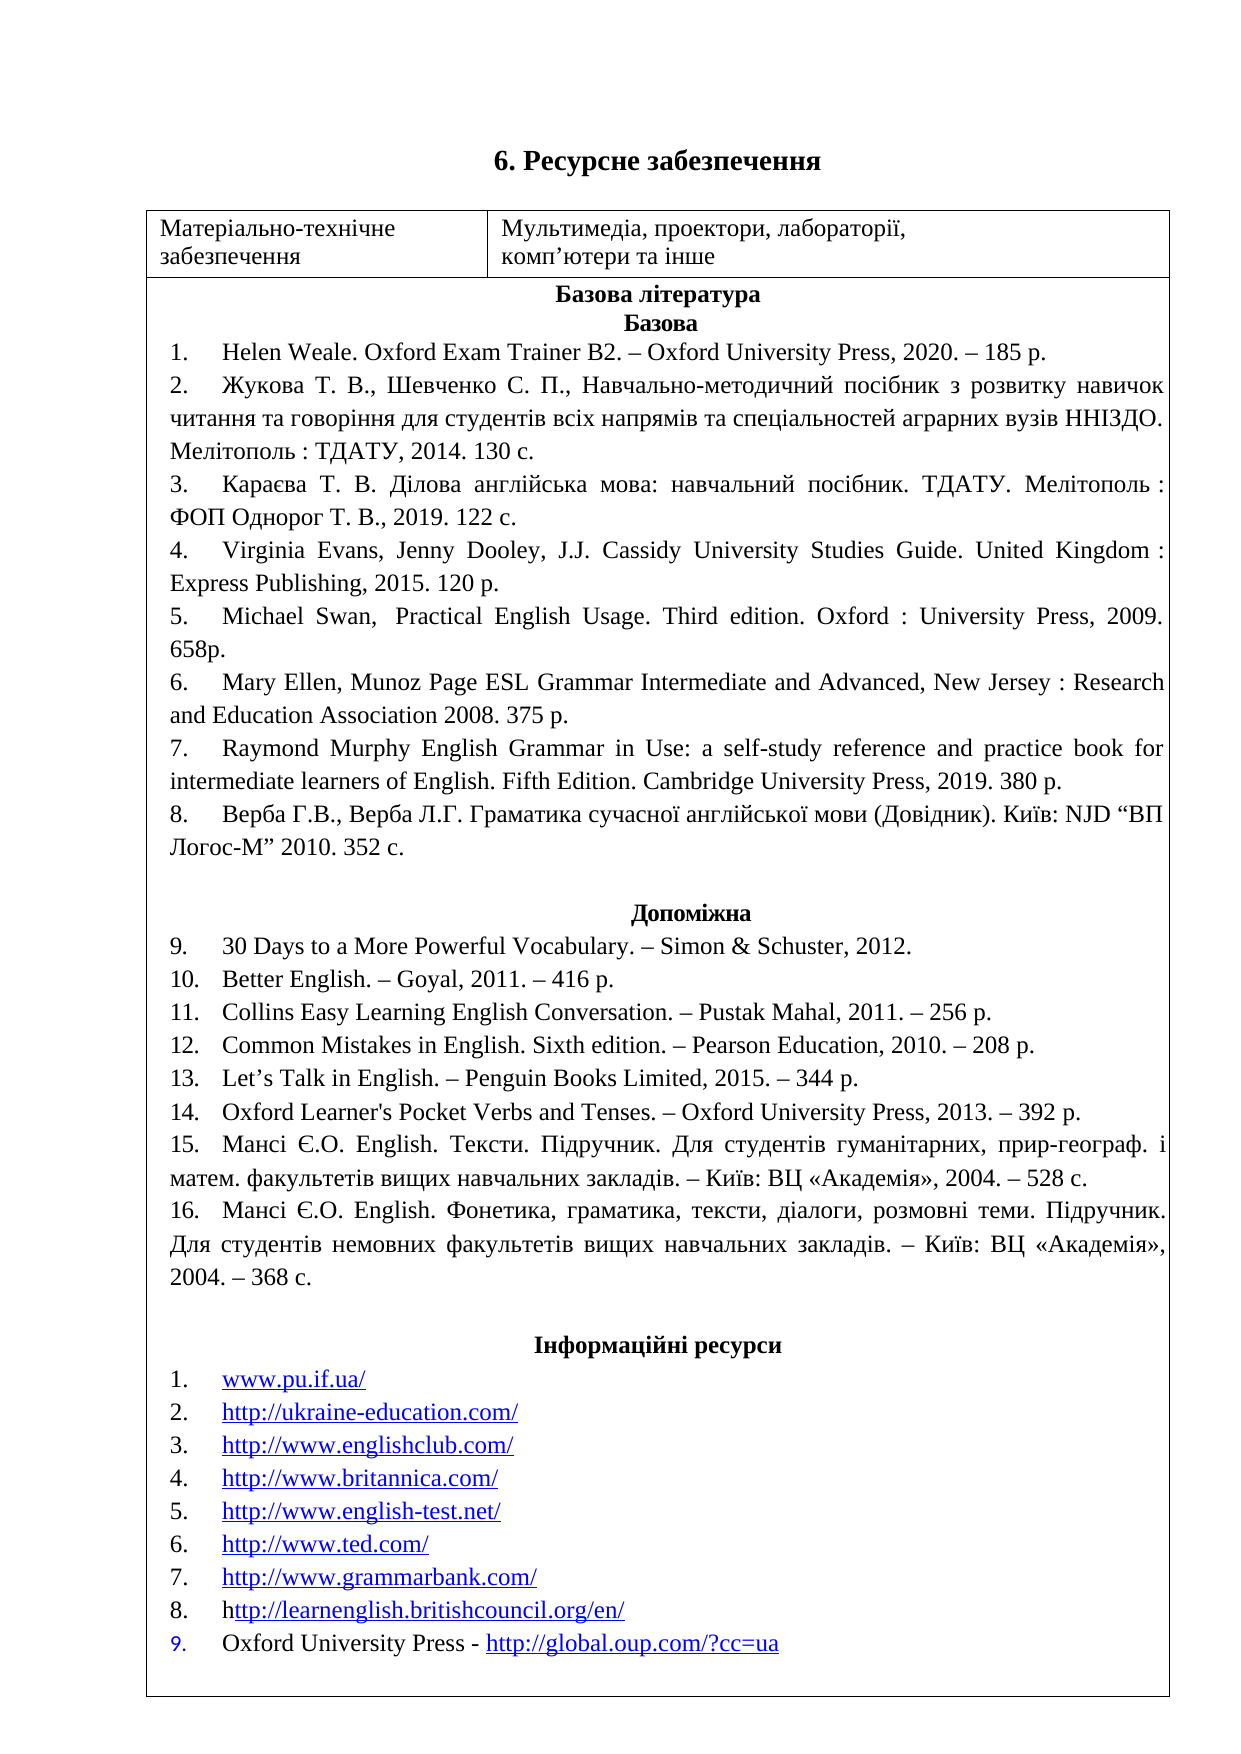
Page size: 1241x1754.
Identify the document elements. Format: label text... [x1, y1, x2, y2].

list Ресурсне забезпечення [146, 143, 1169, 176]
table_header Мультимедіа, проектори, лабораторії, комп’ютери та інше [488, 211, 1169, 277]
table_cell Базова література Базова Helen Weale. Oxford Exam Trainer B2. – Oxford University Press, 2020. – 185 p. Жукова Т. В., Шевченко С. П., Навчально-методичний посібник з розвитку навичок читання та говоріння для студентів всіх напрямів та спеціальностей аграрних вузів ННІЗДО. Мелітополь : ТДАТУ, 2014. 130 с. Караєва Т. В. Ділова англійська мова: навчальний посібник. ТДАТУ. Мелітополь : ФОП Однорог Т. В., 2019. 122 с. Virginia Evans, Jenny Dooley, J.J. Cassidy University Studies Guide. United Kingdom : Express Publishing, 2015. 120 p. Michael Swan, Practical English Usage. Third edition. Oxford : University Press, 2009. 658p. Mary Ellen, Munoz Page ESL Grammar Intermediate and Advanced, New Jersey : Research and Education Association 2008. 375 p. Raymond Murphy English Grammar in Use: a self-study reference and practice book for intermediate learners of English. Fifth Edition. Cambridge University Press, 2019. 380 p. Верба Г.В., Верба Л.Г. Граматика сучасної англійської мови (Довідник). Київ: NJD “ВП Логос-М” 2010. 352 с. Допоміжна 30 Days to a More Powerful Vocabulary. – Simon & Schuster, 2012. Better English. – Goyal, 2011. – 416 p. Collins Easy Learning English Conversation. – Pustak Mahal, 2011. – 256 p. Common Mistakes in English. Sixth edition. – Pearson Education, 2010. – 208 p. Let’s Talk in English. – Penguin Books Limited, 2015. – 344 p. Oxford Learner's Pocket Verbs and Tenses. – Oxford University Press, 2013. – 392 p. Мансі Є.О. English. Тексти. Підручник. Для студентів гуманітарних, прир-географ. і матем. факультетів вищих навчальних закладів. – Київ: ВЦ «Академія», 2004. – 528 с. Мансі Є.О. English. Фонетика, граматика, тексти, діалоги, розмовні теми. Підручник. Для студентів немовних факультетів вищих навчальних закладів. – Київ: ВЦ «Академія», 2004. – 368 с. Інформаційні ресурси www.pu.if.ua/ http://ukraine-education.com/ http://www.englishclub.com/ http://www.britannica.com/ http://www.english-test.net/ http://www.ted.com/ http://www.grammarbank.com/ http://learnenglish.britishcouncil.org/en/ Oxford University Press - http://global.oup.com/?cc=ua [147, 278, 1169, 1696]
table_header Матеріально-технічне забезпечення [147, 211, 487, 277]
